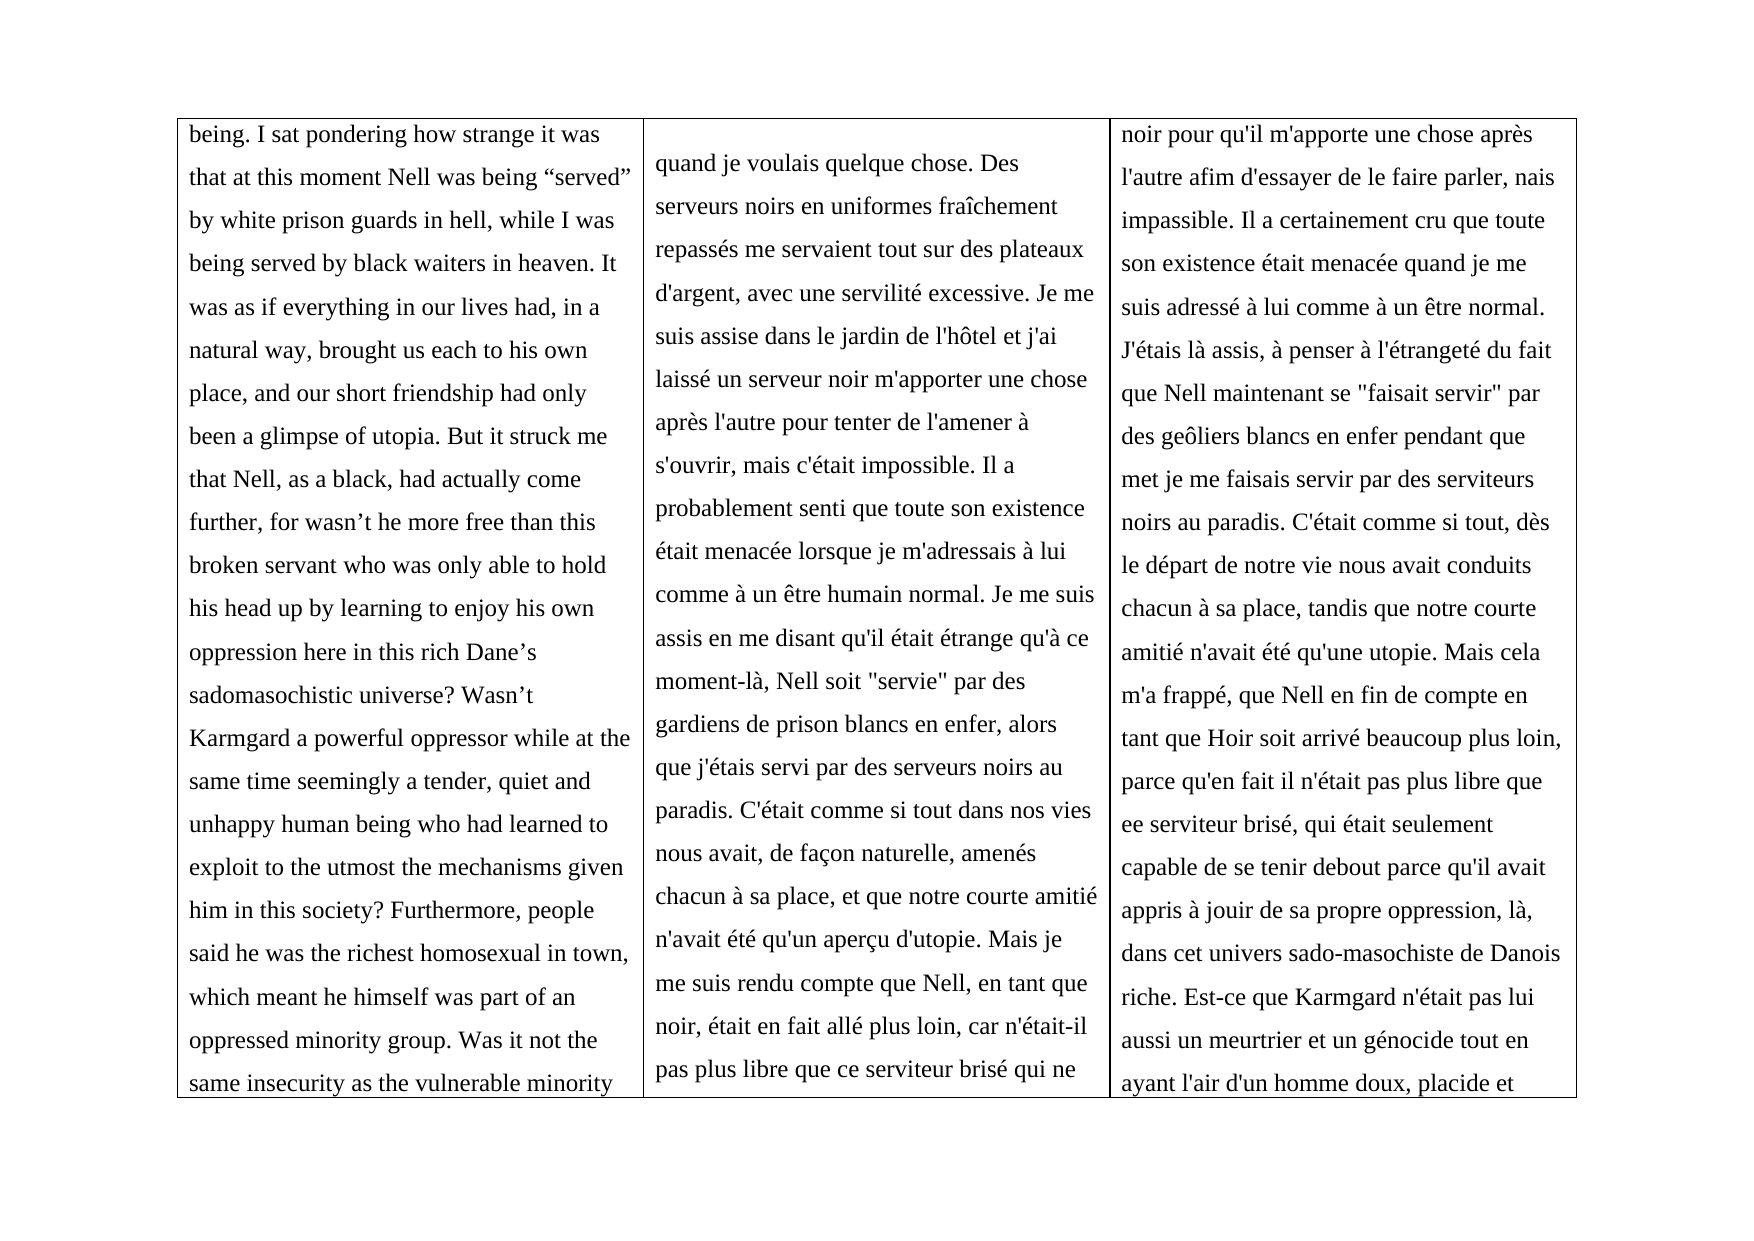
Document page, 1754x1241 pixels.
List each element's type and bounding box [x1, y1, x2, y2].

table_header [644, 119, 1109, 1097]
table_header [178, 119, 643, 1097]
table_header [1111, 119, 1576, 1097]
